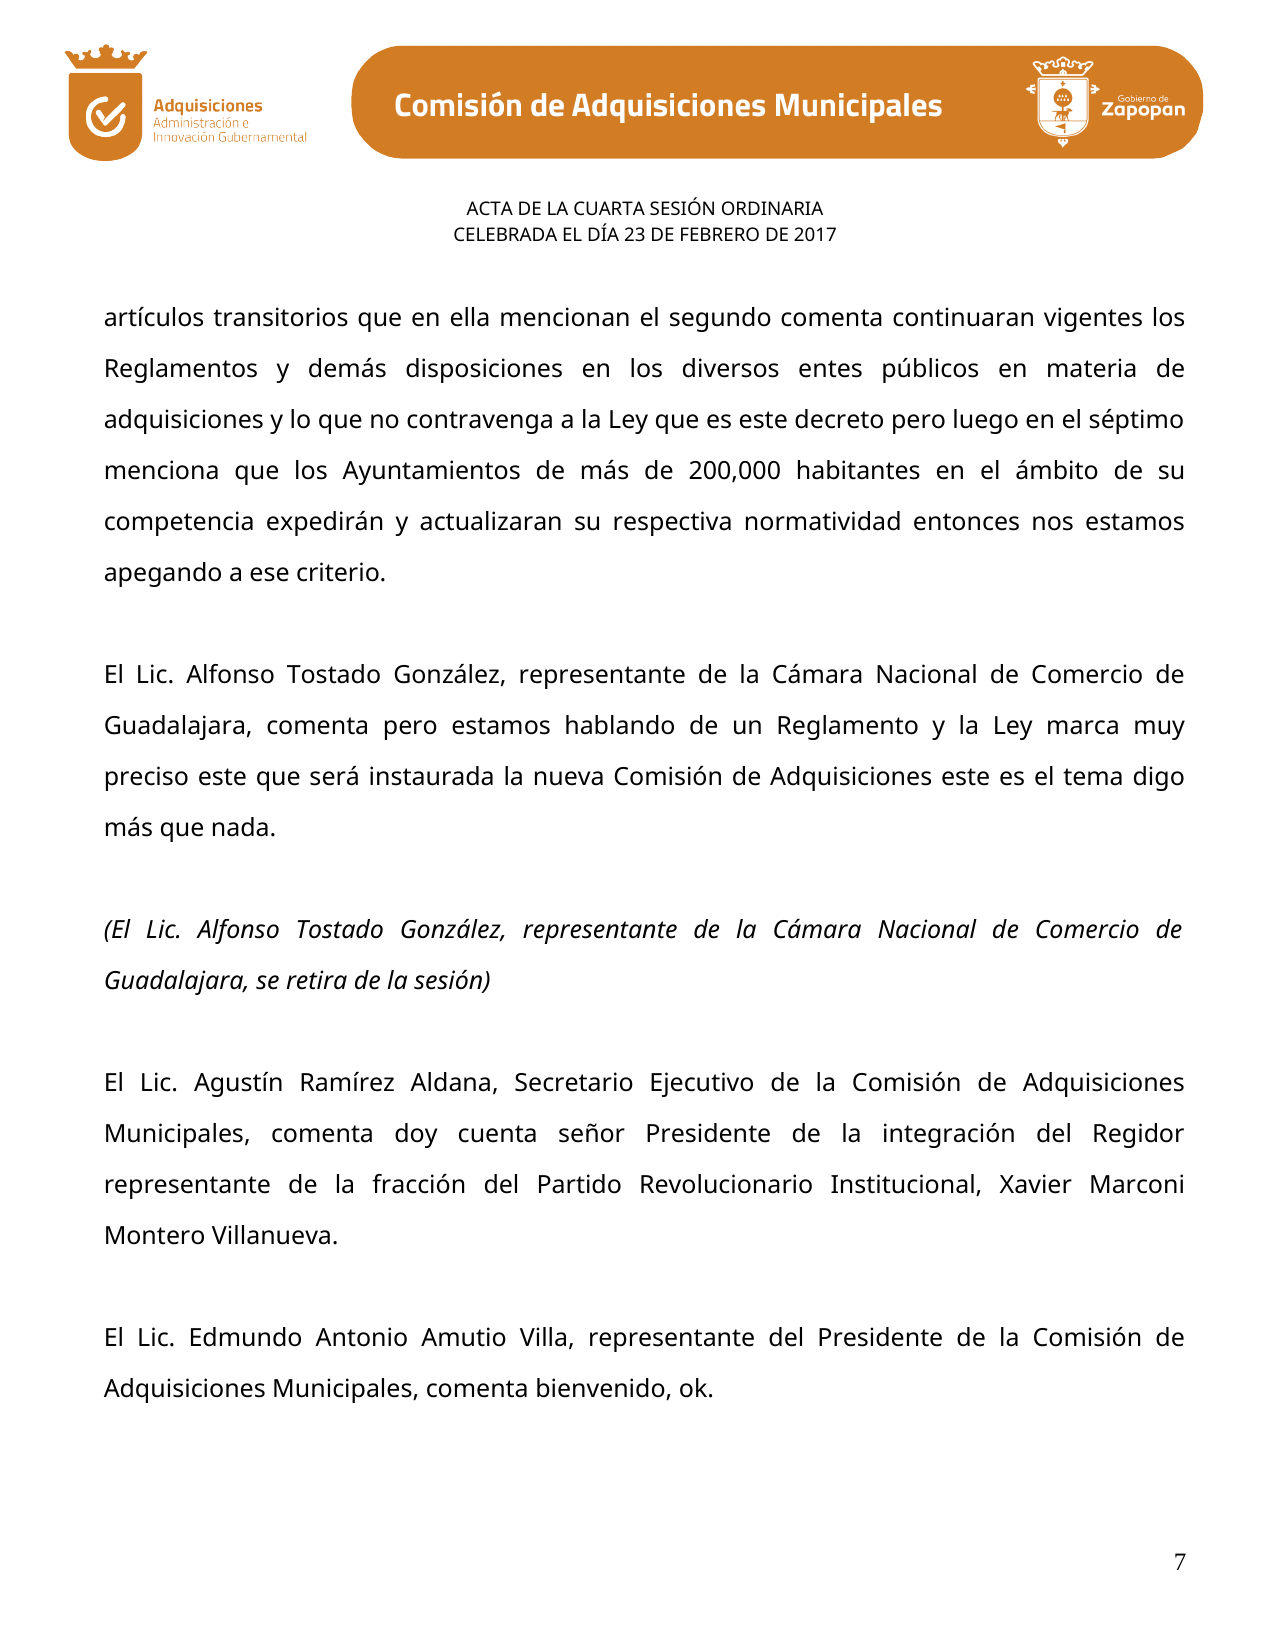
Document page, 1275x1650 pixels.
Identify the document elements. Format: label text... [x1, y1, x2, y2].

text El Lic. Edmundo Antonio Amutio Villa, representante del Presidente de la Comisión de Adquisiciones Municipales, comenta bienvenido, ok. [103, 1320, 1186, 1405]
text (El Lic. Alfonso Tostado González, representante de la Cámara Nacional de Comercio de Guadalajara, se retira de la sesión) [103, 912, 1186, 997]
picture [54, 38, 1212, 164]
text El Lic. Alfonso Tostado González, representante de la Cámara Nacional de Comercio de Guadalajara, comenta pero estamos hablando de un Reglamento y la Ley marca muy preciso este que será instaurada la nueva Comisión de Adquisiciones este es el tema digo más que nada. [103, 656, 1186, 844]
text El Lic. Agustín Ramírez Aldana, Secretario Ejecutivo de la Comisión de Adquisiciones Municipales, comenta doy cuenta señor Presidente de la integración del Regidor representante de la fracción del Partido Revolucionario Institucional, Xavier Marconi Montero Villanueva. [103, 1065, 1186, 1252]
